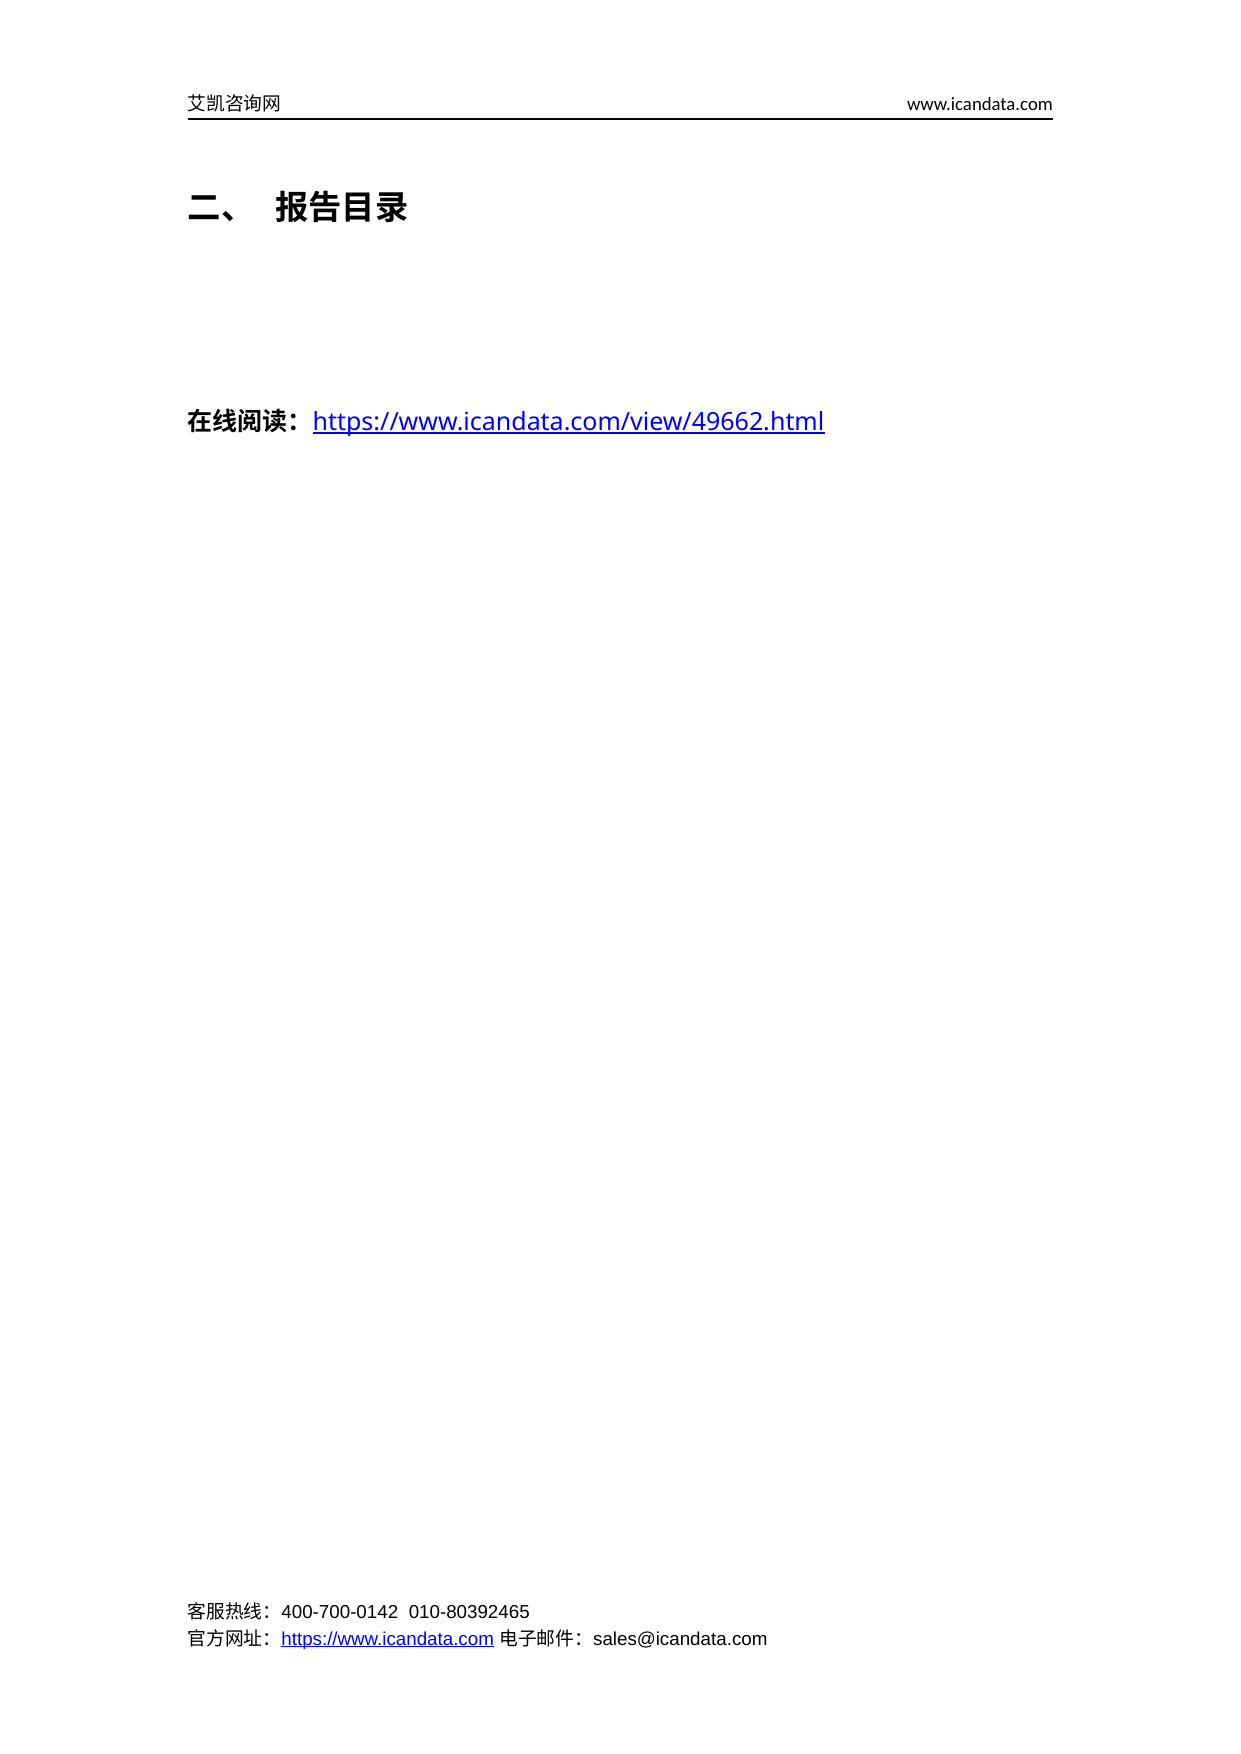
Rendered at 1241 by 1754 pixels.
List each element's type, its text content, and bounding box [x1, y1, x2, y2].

text 在线阅读：https://www.icandata.com/view/49662.html [187, 387, 1053, 452]
subtitle 报告目录 [187, 172, 1053, 237]
